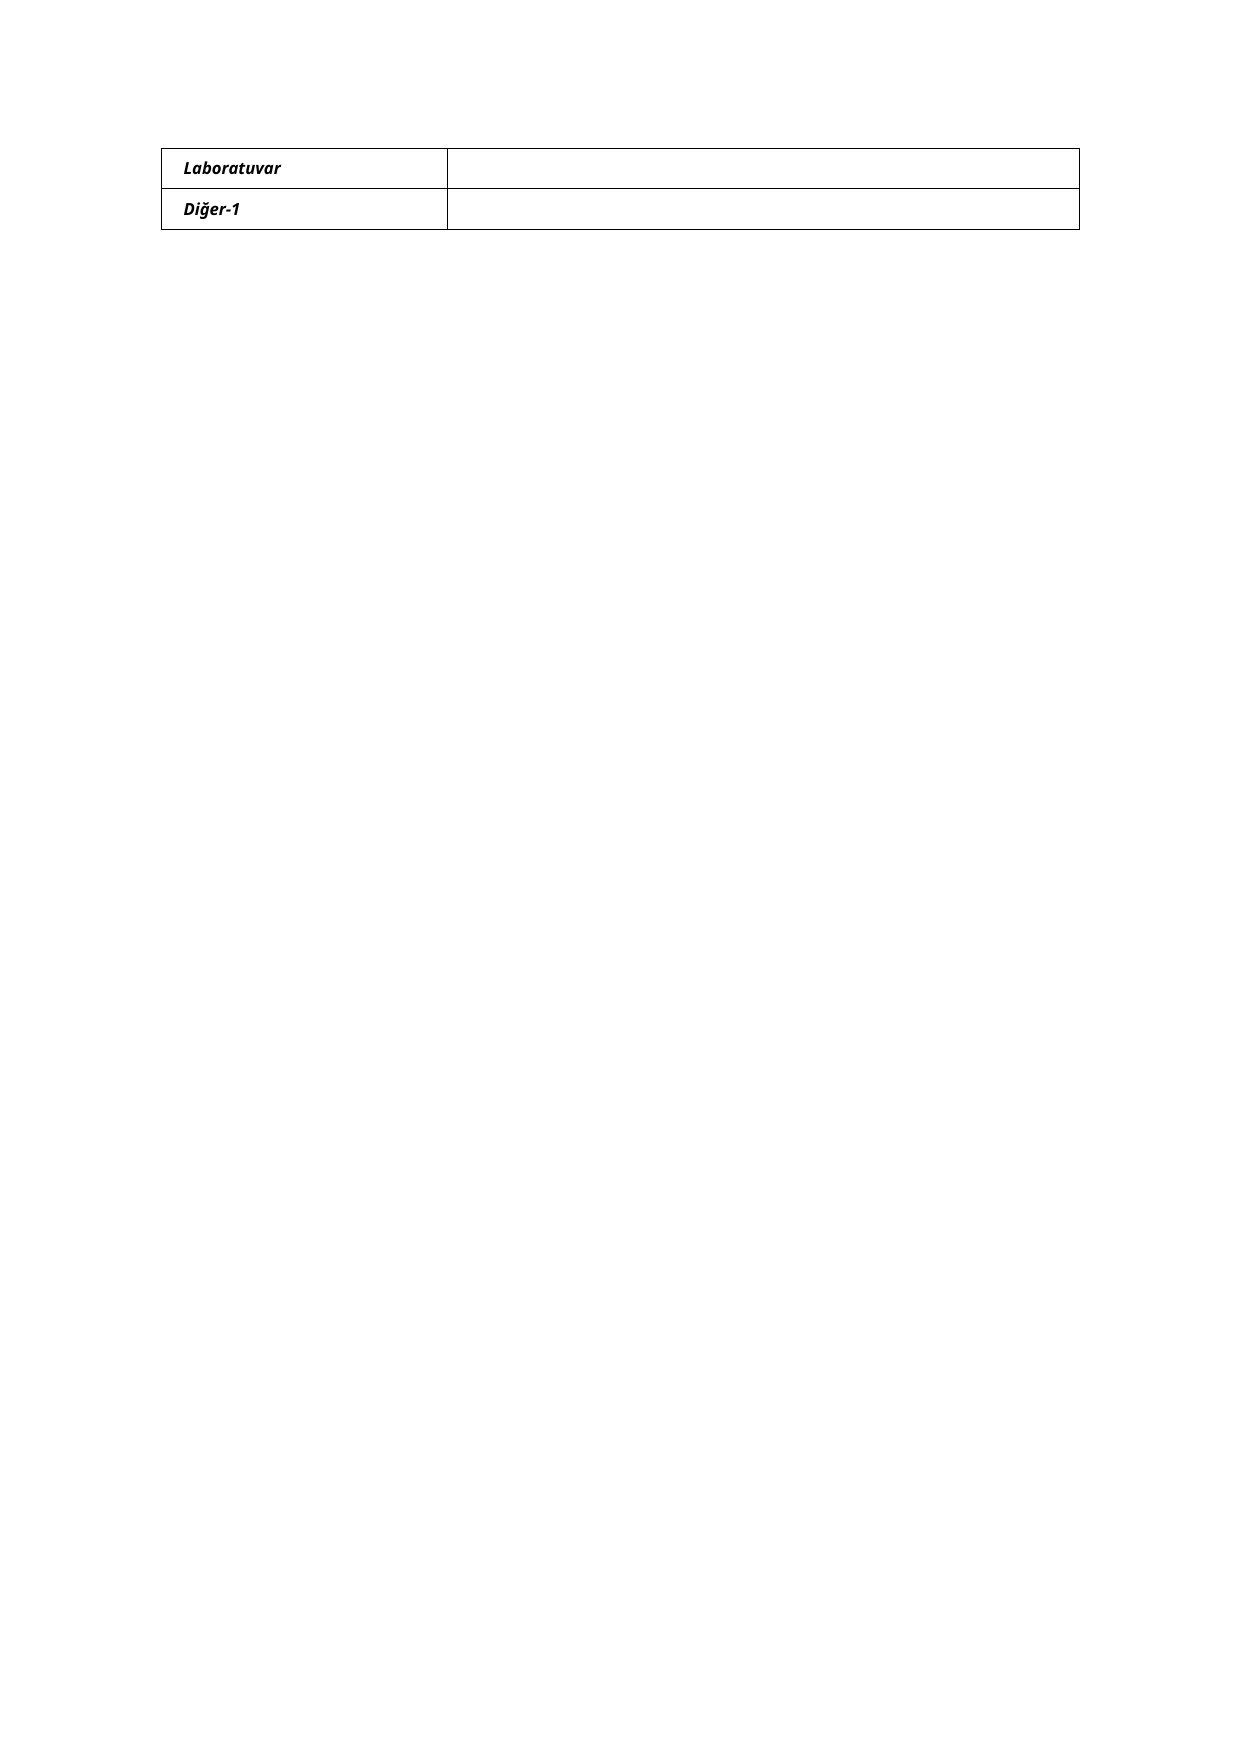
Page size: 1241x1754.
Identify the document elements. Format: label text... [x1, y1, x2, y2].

table_cell [448, 189, 1079, 228]
table_cell Laboratuvar [162, 149, 447, 188]
table_cell Diğer-1 [162, 189, 447, 228]
table_cell [448, 149, 1079, 188]
